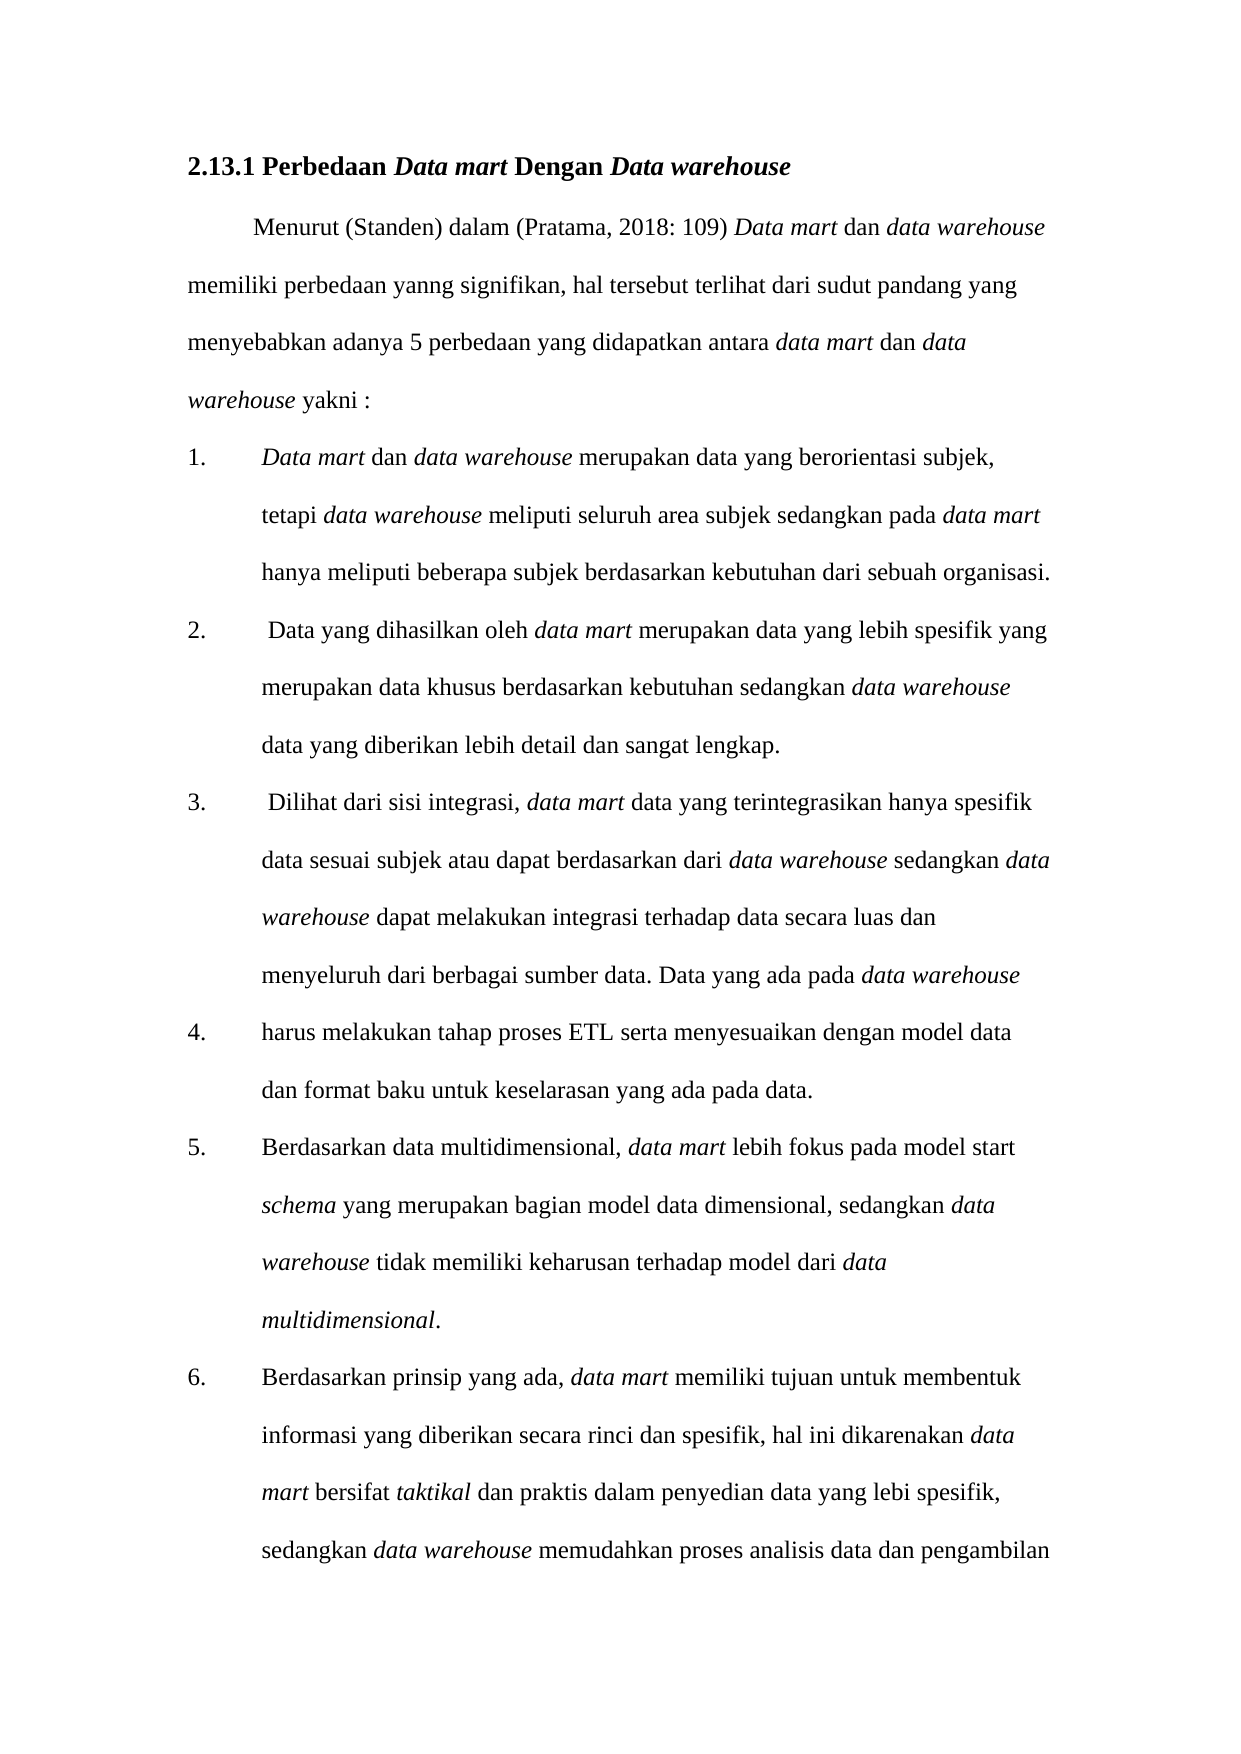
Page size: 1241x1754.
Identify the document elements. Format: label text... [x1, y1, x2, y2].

subtitle 2.13.1 Perbedaan Data mart Dengan Data warehouse [187, 150, 1053, 181]
list Berdasarkan data multidimensional, data mart lebih fokus pada model start schema yang merupakan bagian model data dimensional, sedangkan data warehouse tidak memiliki keharusan terhadap model dari data multidimensional. [187, 1132, 1053, 1333]
list Data mart dan data warehouse merupakan data yang berorientasi subjek, tetapi data warehouse meliputi seluruh area subjek sedangkan pada data mart hanya meliputi beberapa subjek berdasarkan kebutuhan dari sebuah organisasi. [187, 442, 1053, 586]
list harus melakukan tahap proses ETL serta menyesuaikan dengan model data dan format baku untuk keselarasan yang ada pada data. [187, 1017, 1053, 1103]
list Menurut (Standen) dalam (Pratama, 2018: 109) Data mart dan data warehouse memiliki perbedaan yanng signifikan, hal tersebut terlihat dari sudut pandang yang menyebabkan adanya 5 perbedaan yang didapatkan antara data mart dan data warehouse yakni : [187, 212, 1053, 413]
list Dilihat dari sisi integrasi, data mart data yang terintegrasikan hanya spesifik data sesuai subjek atau dapat berdasarkan dari data warehouse sedangkan data warehouse dapat melakukan integrasi terhadap data secara luas dan menyeluruh dari berbagai sumber data. Data yang ada pada data warehouse [187, 787, 1053, 988]
list Data yang dihasilkan oleh data mart merupakan data yang lebih spesifik yang merupakan data khusus berdasarkan kebutuhan sedangkan data warehouse data yang diberikan lebih detail dan sangat lengkap. [187, 615, 1053, 758]
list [187, 1362, 1053, 1563]
